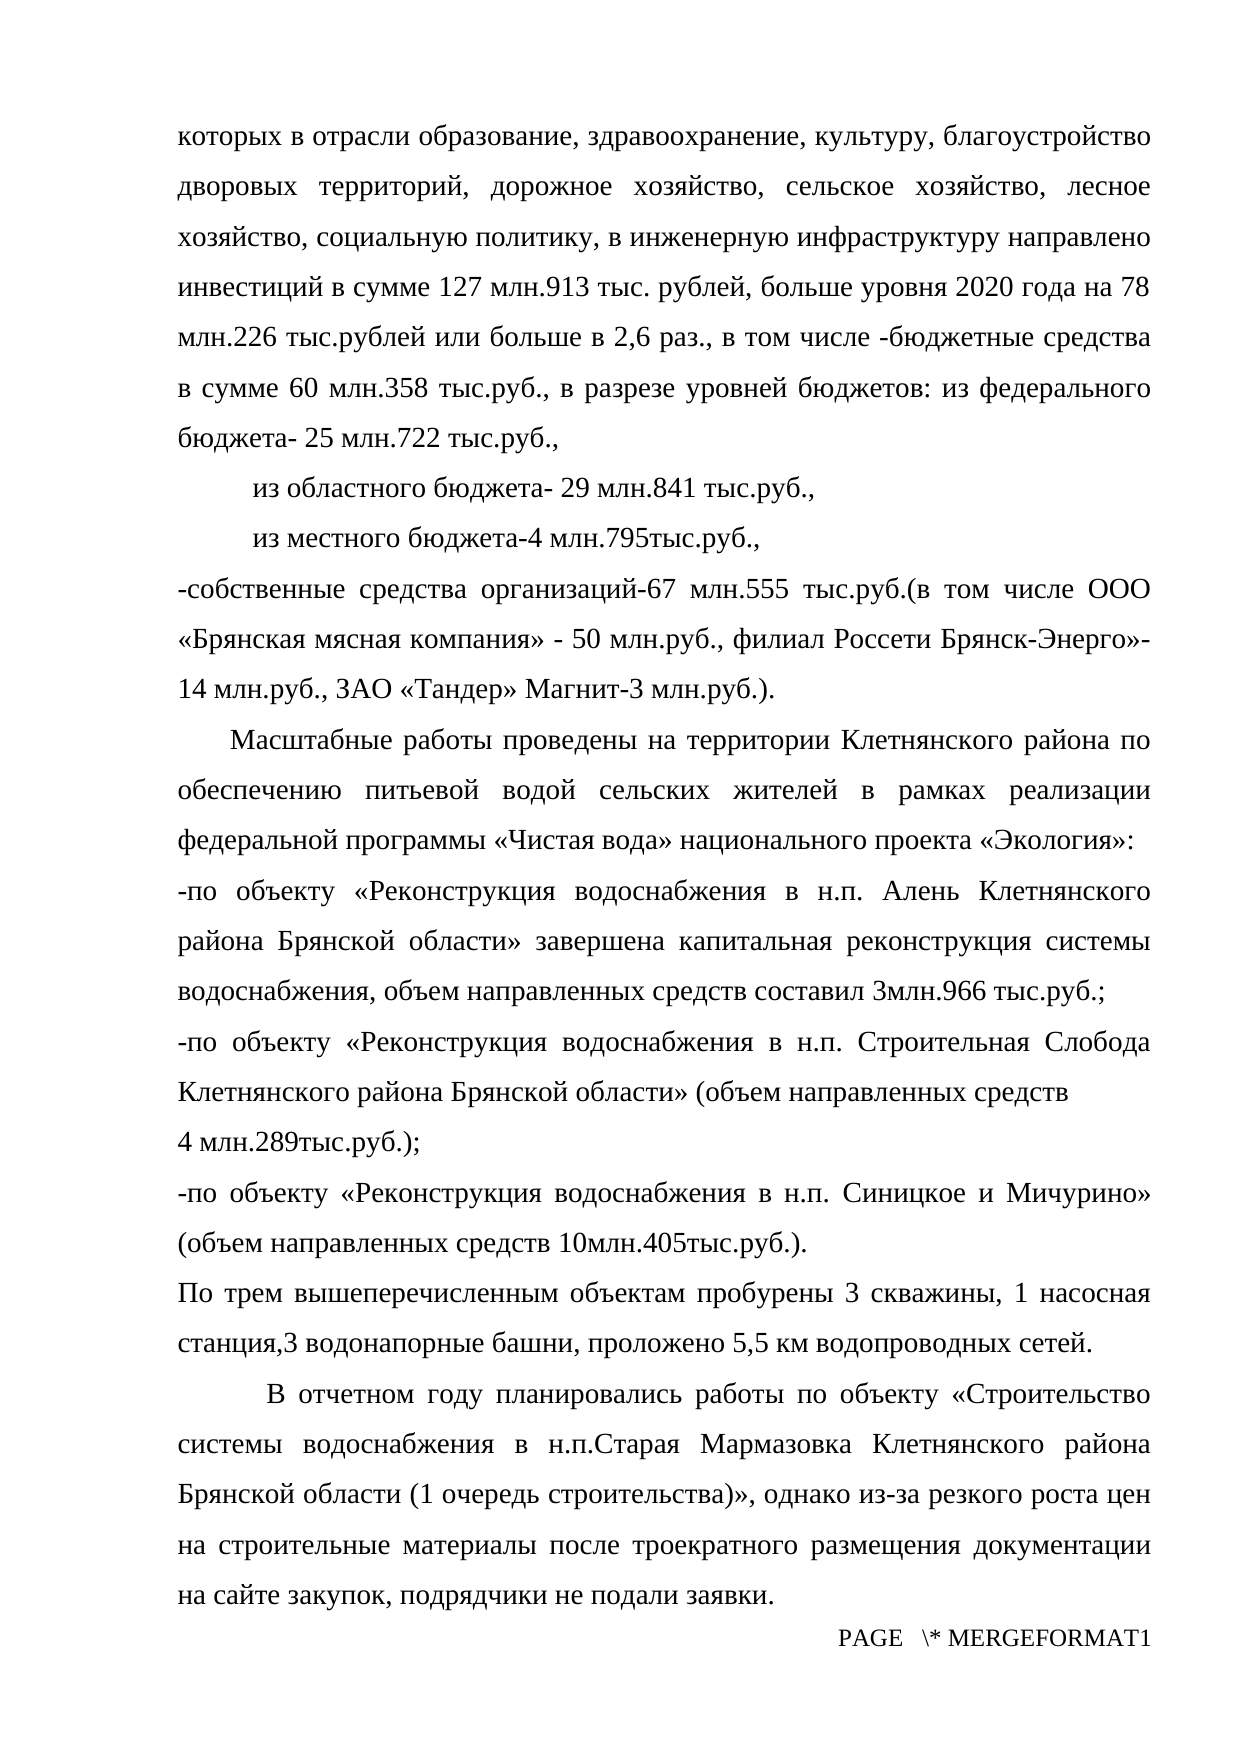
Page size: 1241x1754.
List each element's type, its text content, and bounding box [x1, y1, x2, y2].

text По трем вышеперечисленным объектам пробурены 3 скважины, 1 насосная станция,3 водонапорные башни, проложено 5,5 км водопроводных сетей. [177, 1275, 1152, 1359]
text -по объекту «Реконструкция водоснабжения в н.п. Синицкое и Мичурино» (объем направленных средств 10млн.405тыс.руб.). [177, 1175, 1152, 1258]
text 4 млн.289тыс.руб.); [177, 1124, 1152, 1158]
text из областного бюджета- 29 млн.841 тыс.руб., [177, 470, 1152, 504]
text -по объекту «Реконструкция водоснабжения в н.п. Строительная Слобода Клетнянского района Брянской области» (объем направленных средств [177, 1024, 1152, 1108]
text -по объекту «Реконструкция водоснабжения в н.п. Алень Клетнянского района Брянской области» завершена капитальная реконструкция системы водоснабжения, объем направленных средств составил 3млн.966 тыс.руб.; [177, 873, 1152, 1007]
text из местного бюджета-4 млн.795тыс.руб., [177, 521, 1152, 554]
text Масштабные работы проведены на территории Клетнянского района по обеспечению питьевой водой сельских жителей в рамках реализации федеральной программы «Чистая вода» национального проекта «Экология»: [177, 722, 1152, 856]
text В отчетном году планировались работы по объекту «Строительство системы водоснабжения в н.п.Старая Мармазовка Клетнянского района Брянской области (1 очередь строительства)», однако из-за резкого роста цен на строительные материалы после троекратного размещения документации на сайте закупок, подрядчики не подали заявки. [177, 1376, 1152, 1611]
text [177, 118, 1152, 453]
text -собственные средства организаций-67 млн.555 тыс.руб.(в том числе ООО «Брянская мясная компания» - 50 млн.руб., филиал Россети Брянск-Энерго»-14 млн.руб., ЗАО «Тандер» Магнит-3 млн.руб.). [177, 571, 1152, 705]
